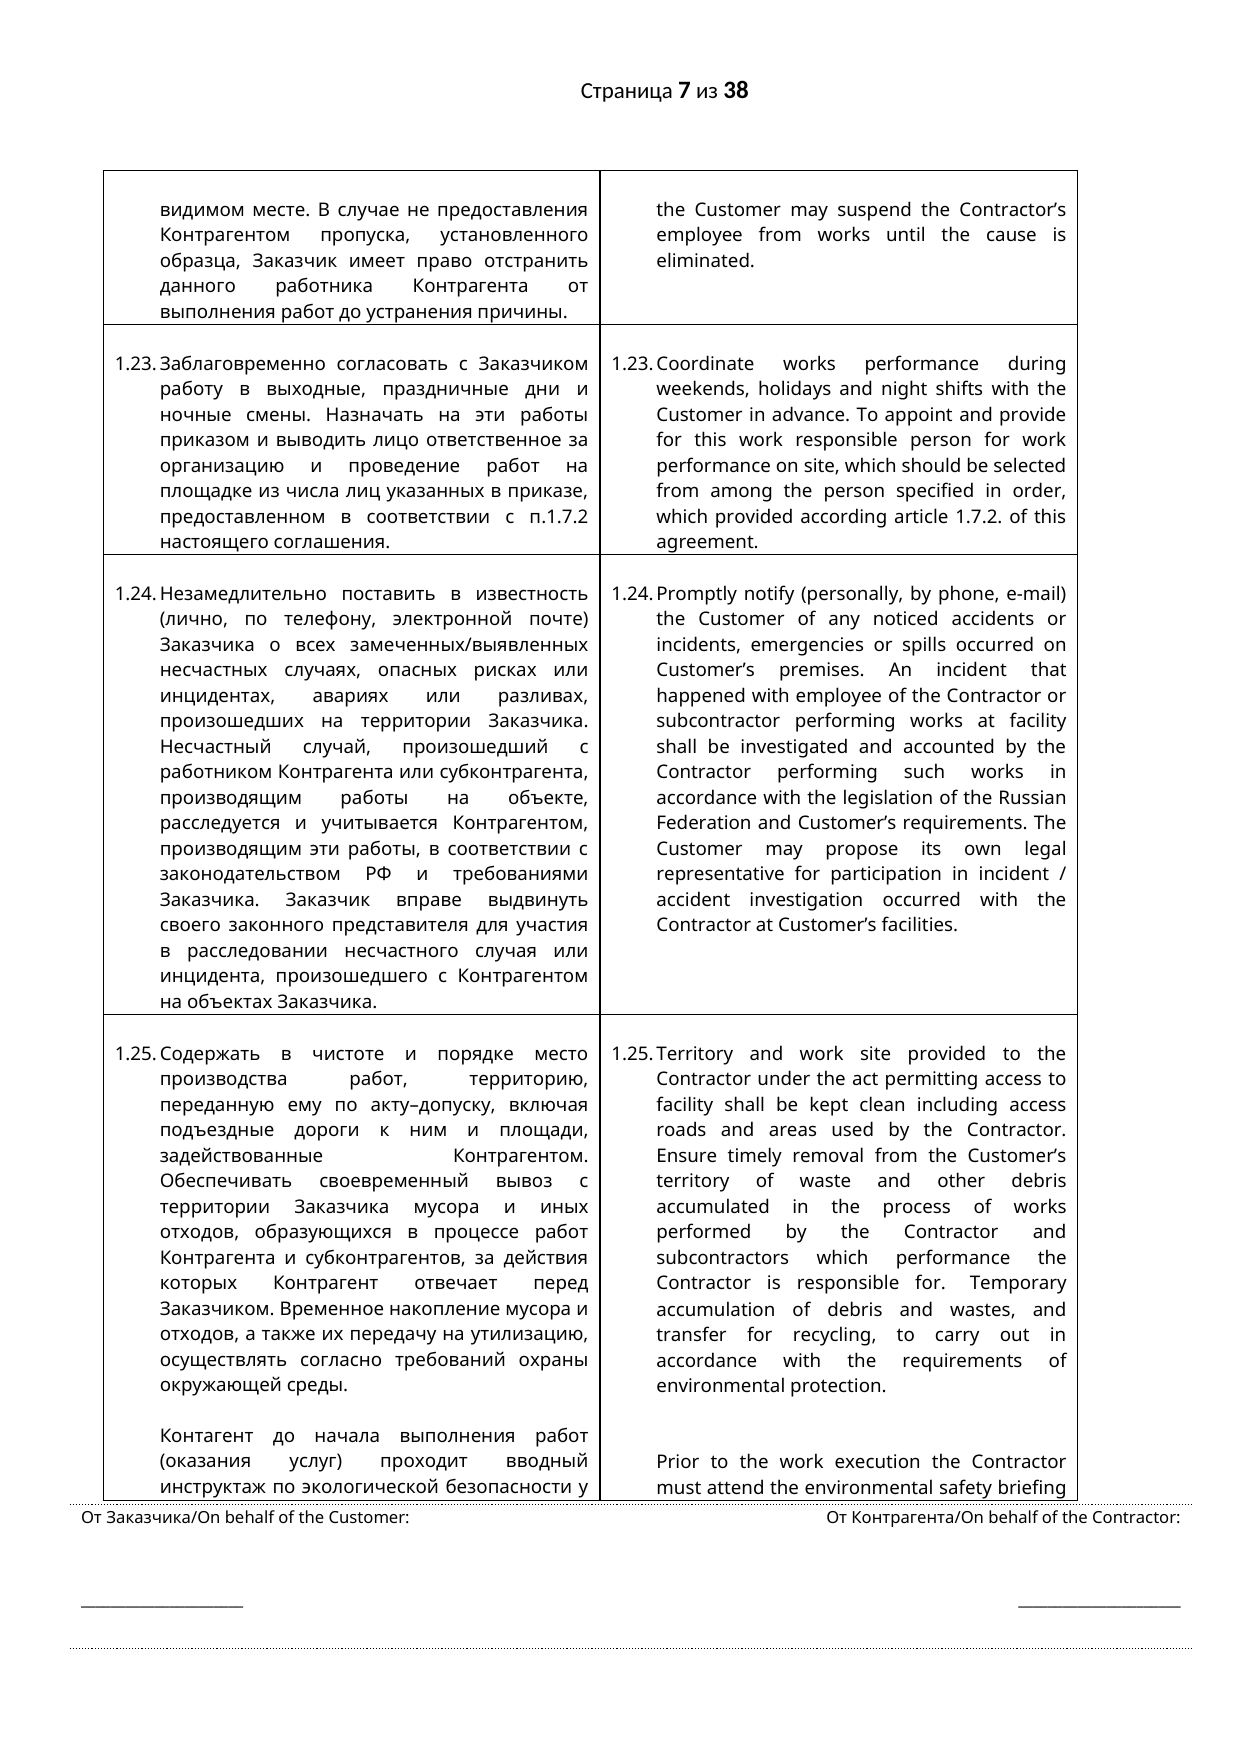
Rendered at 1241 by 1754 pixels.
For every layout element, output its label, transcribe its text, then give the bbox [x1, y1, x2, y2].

table_cell Заблаговременно согласовать с Заказчиком работу в выходные, праздничные дни и ночные смены. Назначать на эти работы приказом и выводить лицо ответственное за организацию и проведение работ на площадке из числа лиц указанных в приказе, предоставленном в соответствии с п.1.7.2 настоящего соглашения. [104, 325, 599, 554]
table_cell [104, 171, 599, 324]
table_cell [601, 171, 1077, 324]
table_cell Promptly notify (personally, by phone, e-mail) the Customer of any noticed accidents or incidents, emergencies or spills occurred on Customer’s premises. An incident that happened with employee of the Contractor or subcontractor performing works at facility shall be investigated and accounted by the Contractor performing such works in accordance with the legislation of the Russian Federation and Customer’s requirements. The Customer may propose its own legal representative for participation in incident / accident investigation occurred with the Contractor at Customer’s facilities. [601, 555, 1077, 1014]
table_cell Незамедлительно поставить в известность (лично, по телефону, электронной почте) Заказчика о всех замеченных/выявленных несчастных случаях, опасных рисках или инцидентах, авариях или разливах, произошедших на территории Заказчика. Несчастный случай, произошедший с работником Контрагента или субконтрагента, производящим работы на объекте, расследуется и учитывается Контрагентом, производящим эти работы, в соответствии с законодательством РФ и требованиями Заказчика. Заказчик вправе выдвинуть своего законного представителя для участия в расследовании несчастного случая или инцидента, произошедшего с Контрагентом на объектах Заказчика. [104, 555, 599, 1014]
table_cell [104, 1015, 599, 1499]
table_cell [601, 1015, 1077, 1499]
table_cell Coordinate works performance during weekends, holidays and night shifts with the Customer in advance. To appoint and provide for this work responsible person for work performance on site, which should be selected from among the person specified in order, which provided according article 1.7.2. of this agreement. [601, 325, 1077, 554]
